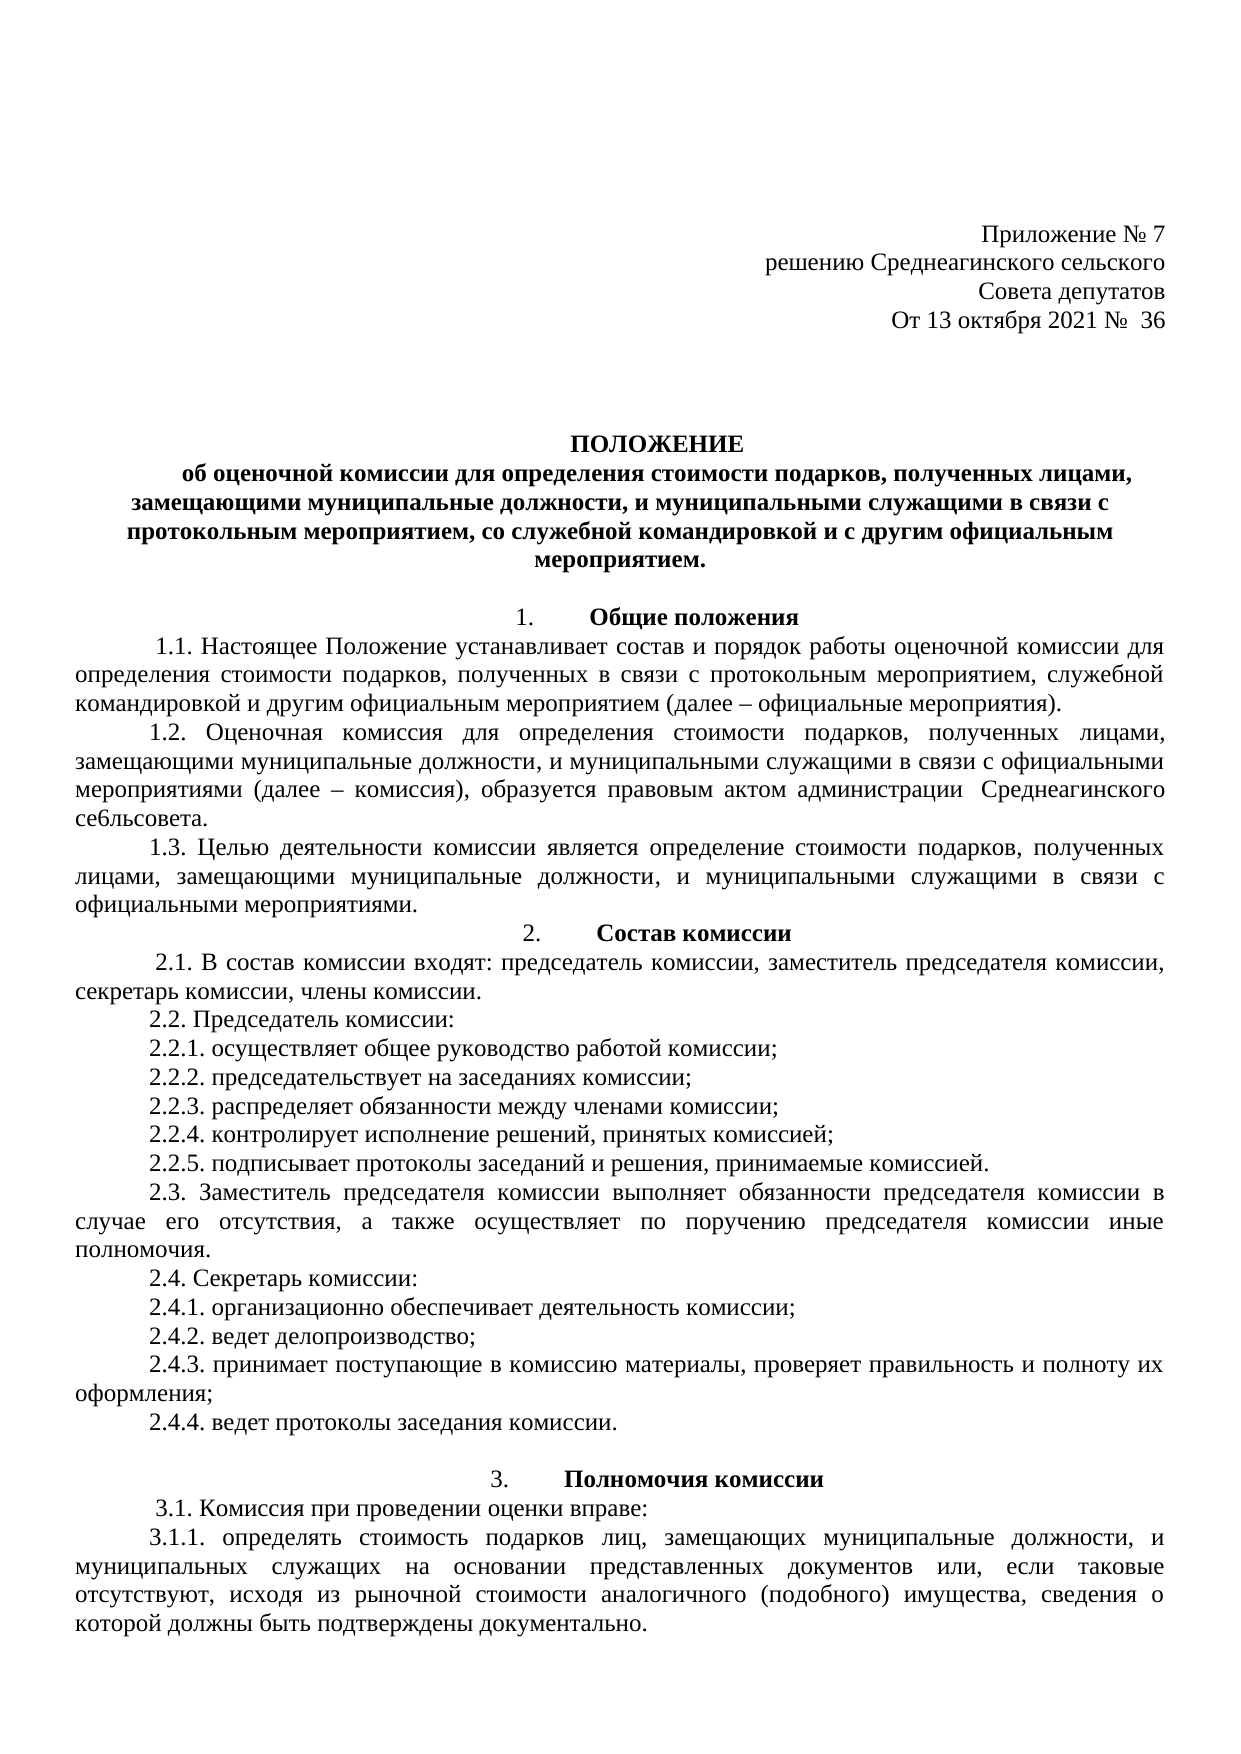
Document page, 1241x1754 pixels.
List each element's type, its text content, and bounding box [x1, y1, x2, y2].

text 2.2.4. контролирует исполнение решений, принятых комиссией; [75, 1119, 1165, 1148]
list Полномочия комиссии [75, 1464, 1165, 1493]
text 2.4.3. принимает поступающие в комиссию материалы, проверяет правильность и полноту их оформления; [75, 1349, 1165, 1407]
text 1.3. Целью деятельности комиссии является определение стоимости подарков, полученных лицами, замещающими муниципальные должности, и муниципальными служащими в связи с официальными мероприятиями. [75, 832, 1165, 918]
text 2.4.1. организационно обеспечивает деятельность комиссии; [75, 1292, 1165, 1321]
list Состав комиссии [75, 918, 1165, 947]
text 2.2.1. осуществляет общее руководство работой комиссии; [75, 1033, 1165, 1062]
text решению Среднеагинского сельского [75, 247, 1165, 276]
text 3.1. Комиссия при проведении оценки вправе: [75, 1493, 1165, 1522]
text 2.4. Секретарь комиссии: [75, 1263, 1165, 1292]
text Совета депутатов [75, 276, 1165, 305]
text 1.2. Оценочная комиссия для определения стоимости подарков, полученных лицами, замещающими муниципальные должности, и муниципальными служащими в связи с официальными мероприятиями (далее – комиссия), образуется правовым актом администрации Среднеагинского се6льсовета. [75, 717, 1165, 832]
text 2.2.2. председательствует на заседаниях комиссии; [75, 1062, 1165, 1091]
text 2.2. Председатель комиссии: [75, 1004, 1165, 1033]
text 2.3. Заместитель председателя комиссии выполняет обязанности председателя комиссии в случае его отсутствия, а также осуществляет по поручению председателя комиссии иные полномочия. [75, 1177, 1165, 1263]
text Приложение № 7 [75, 219, 1165, 247]
text 2.1. В состав комиссии входят: председатель комиссии, заместитель председателя комиссии, секретарь комиссии, члены комиссии. [75, 947, 1165, 1004]
text ПОЛОЖЕНИЕ [75, 429, 1165, 458]
text 1.1. Настоящее Положение устанавливает состав и порядок работы оценочной комиссии для определения стоимости подарков, полученных в связи с протокольным мероприятием, служебной командировкой и другим официальным мероприятием (далее – официальные мероприятия). [75, 631, 1165, 717]
text 3.1.1. определять стоимость подарков лиц, замещающих муниципальные должности, и муниципальных служащих на основании представленных документов или, если таковые отсутствуют, исходя из рыночной стоимости аналогичного (подобного) имущества, сведения о которой должны быть подтверждены документально. [75, 1522, 1165, 1637]
text 2.2.3. распределяет обязанности между членами комиссии; [75, 1091, 1165, 1119]
list Общие положения [75, 602, 1165, 631]
text 2.2.5. подписывает протоколы заседаний и решения, принимаемые комиссией. [75, 1148, 1165, 1177]
text 2.4.4. ведет протоколы заседания комиссии. [75, 1407, 1165, 1436]
text об оценочной комиссии для определения стоимости подарков, полученных лицами, замещающими муниципальные должности, и муниципальными служащими в связи с протокольным мероприятием, со служебной командировкой и с другим официальным мероприятием. [75, 458, 1165, 573]
text От 13 октября 2021 № 36 [75, 305, 1165, 334]
text 2.4.2. ведет делопроизводство; [75, 1321, 1165, 1349]
